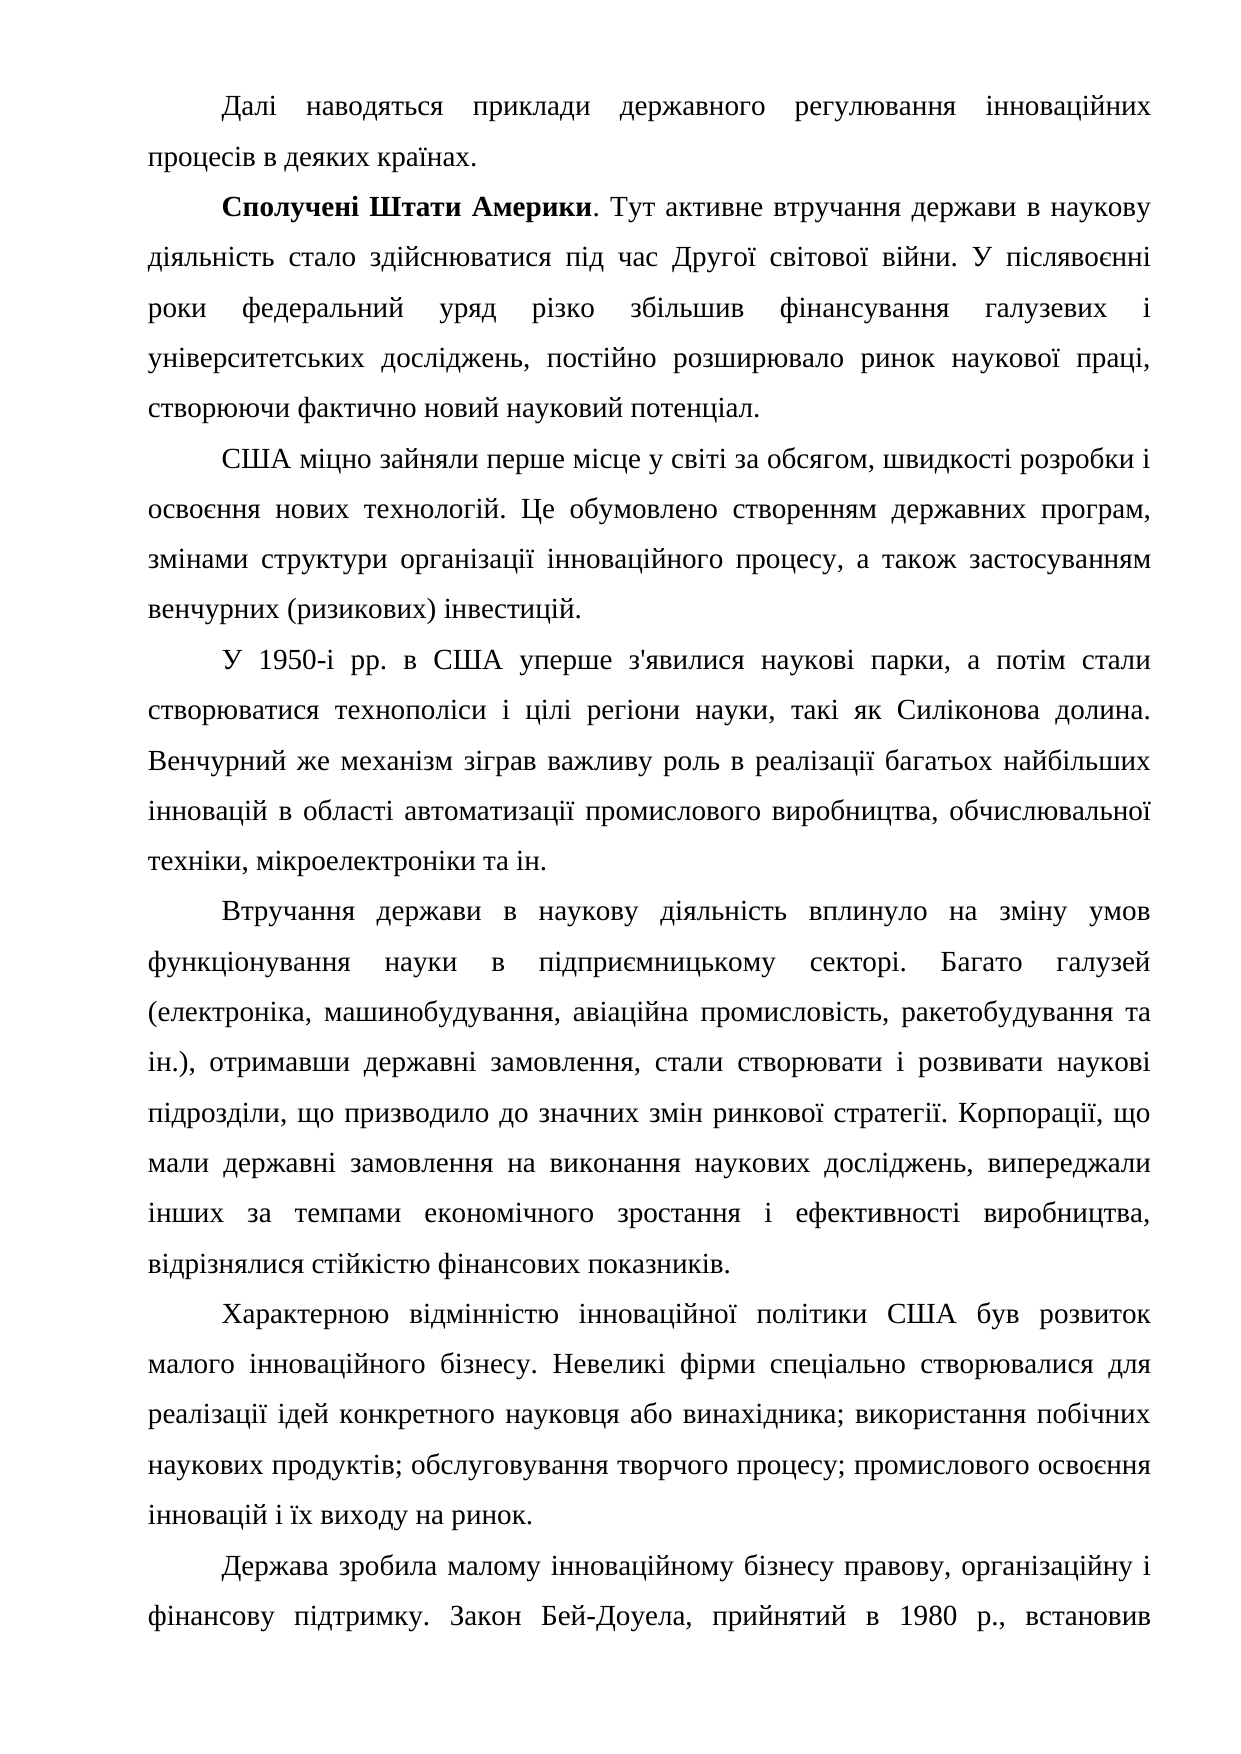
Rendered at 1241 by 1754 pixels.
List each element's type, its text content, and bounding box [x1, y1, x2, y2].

text Далі наводяться приклади державного регулювання інноваційних процесів в деяких країнах. [148, 88, 1152, 172]
text Характерною відмінністю інноваційної політики США був розвиток малого інноваційного бізнесу. Невеликі фірми спеціально створювалися для реалізації ідей конкретного науковця або винахідника; використання побічних наукових продуктів; обслуговування творчого процесу; промислового освоєння інновацій і їх виходу на ринок. [148, 1296, 1152, 1531]
text США міцно зайняли перше місце у світі за обсягом, швидкості розробки і освоєння нових технологій. Це обумовлено створенням державних програм, змінами структури організації інноваційного процесу, а також застосуванням венчурних (ризикових) інвестицій. [148, 441, 1152, 625]
text Втручання держави в наукову діяльність вплинуло на зміну умов функціонування науки в підприємницькому секторі. Багато галузей (електроніка, машинобудування, авіаційна промисловість, ракетобудування та ін.), отримавши державні замовлення, стали створювати і розвивати наукові підрозділи, що призводило до значних змін ринкової стратегії. Корпорації, що мали державні замовлення на виконання наукових досліджень, випереджали інших за темпами економічного зростання і ефективності виробництва, відрізнялися стійкістю фінансових показників. [148, 893, 1152, 1279]
text У 1950-і рр. в США уперше з'явилися наукові парки, а потім стали створюватися технополіси і цілі регіони науки, такі як Силіконова долина. Венчурний же механізм зіграв важливу роль в реалізації багатьох найбільших інновацій в області автоматизації промислового виробництва, обчислювальної техніки, мікроелектроніки та ін. [148, 642, 1152, 877]
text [148, 1548, 1152, 1631]
text Сполучені Штати Америки. Тут активне втручання держави в наукову діяльність стало здійснюватися під час Другої світової війни. У післявоєнні роки федеральний уряд різко збільшив фінансування галузевих і університетських досліджень, постійно розширювало ринок наукової праці, створюючи фактично новий науковий потенціал. [148, 189, 1152, 424]
